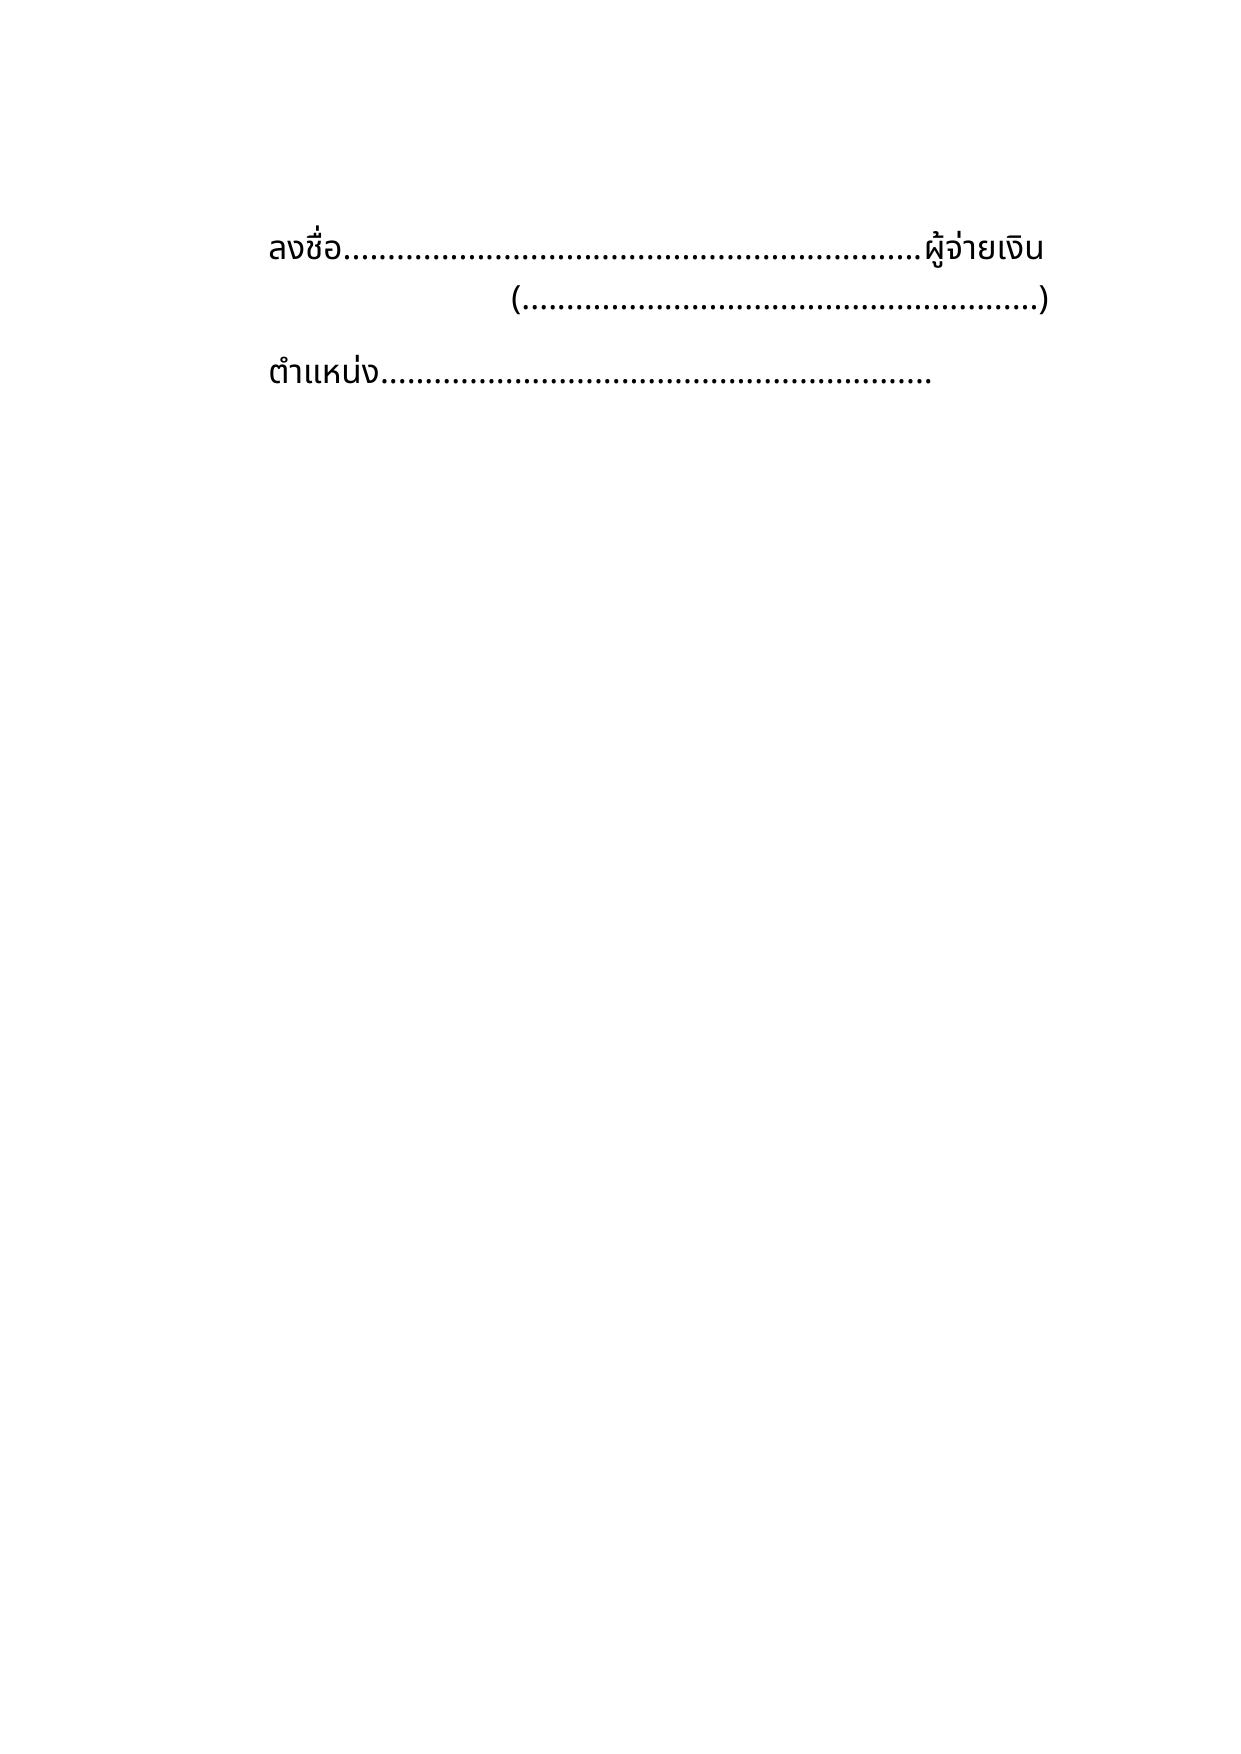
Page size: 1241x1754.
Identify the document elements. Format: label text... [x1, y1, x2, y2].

text ตำแหน่ง.............................................................. [150, 319, 1111, 398]
text (..........................................................) [150, 274, 1111, 319]
text ลงชื่อ.................................................................ผู้จ่ายเงิน [150, 195, 1111, 274]
